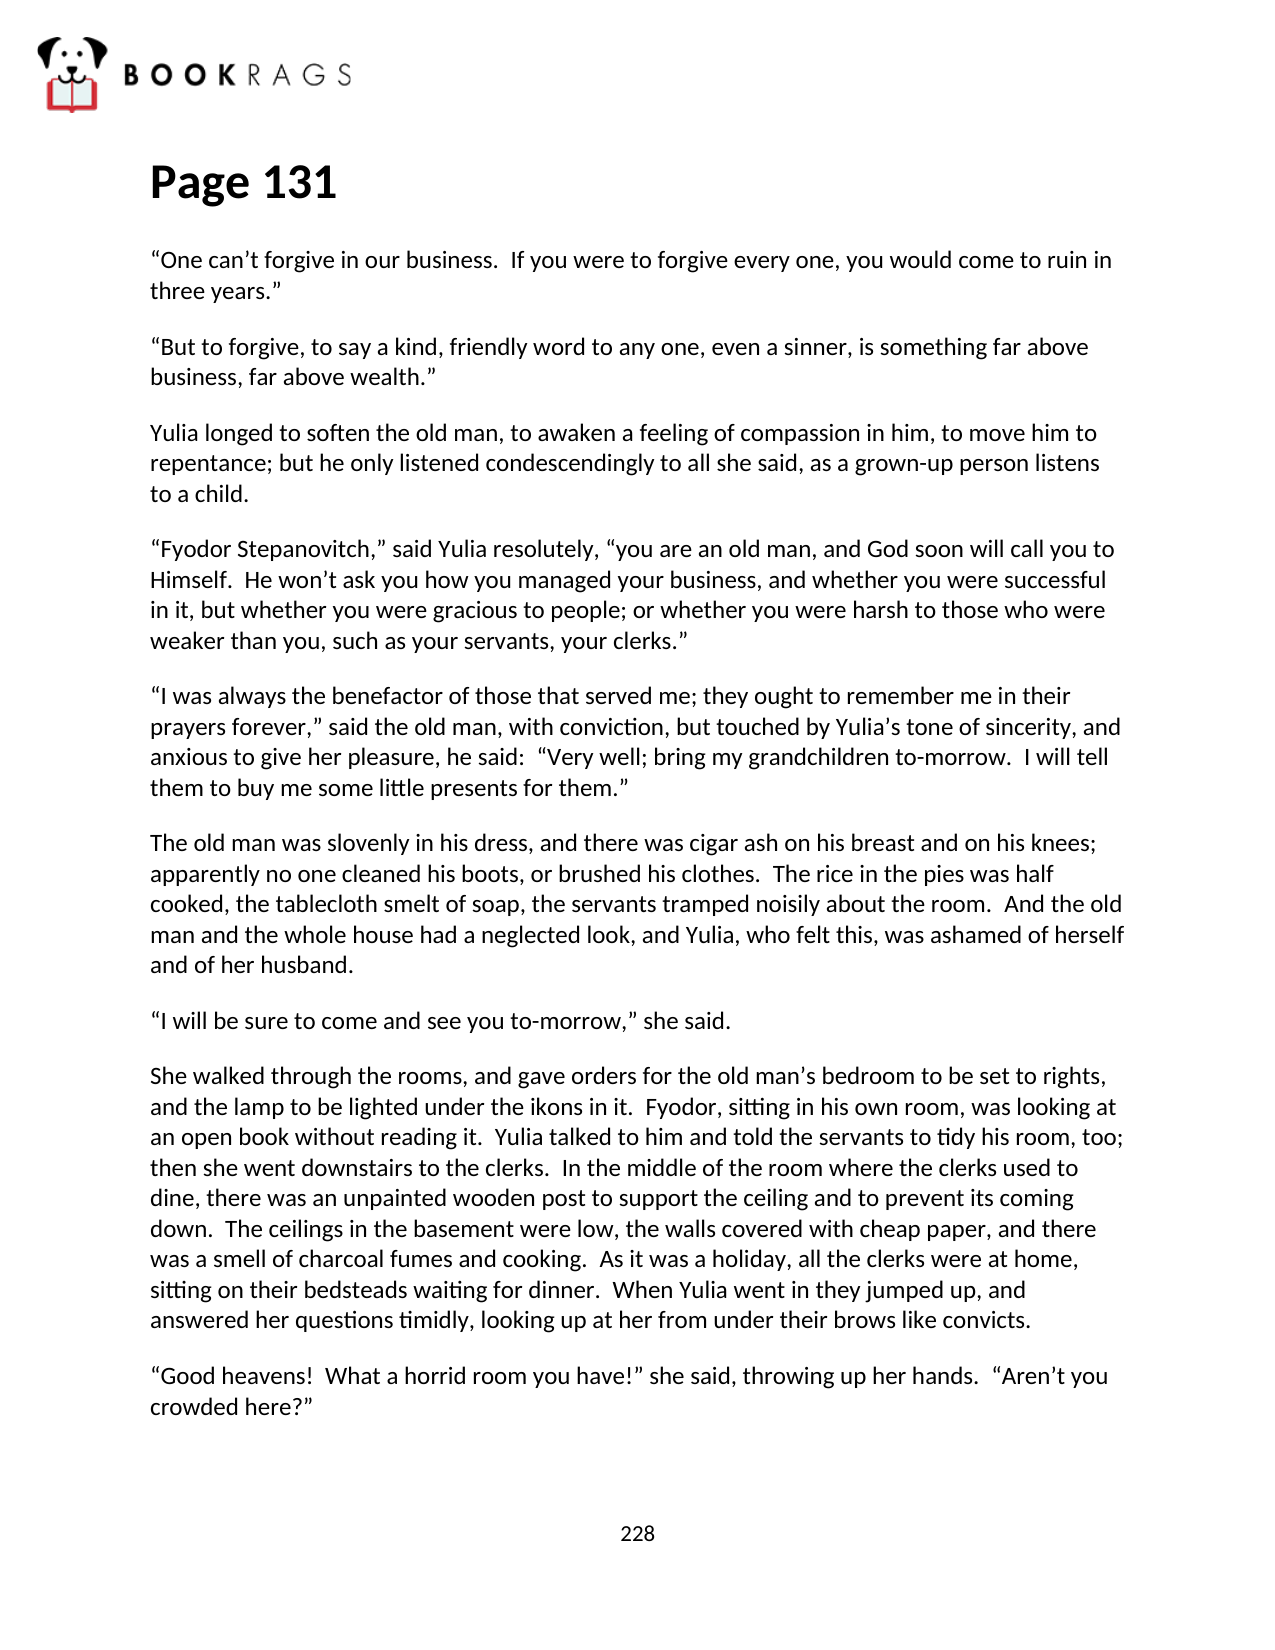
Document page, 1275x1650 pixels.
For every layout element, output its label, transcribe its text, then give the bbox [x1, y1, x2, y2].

text “I was always the benefactor of those that served me; they ought to remember me in their prayers forever,” said the old man, with conviction, but touched by Yulia’s tone of sincerity, and anxious to give her pleasure, he said: “Very well; bring my grandchildren to-morrow. I will tell them to buy me some little presents for them.” [150, 680, 1125, 802]
text Yulia longed to soften the old man, to awaken a feeling of compassion in him, to move him to repentance; but he only listened condescendingly to all she said, as a grown-up person listens to a child. [150, 417, 1125, 508]
text “But to forgive, to say a kind, friendly word to any one, even a sinner, is something far above business, far above wealth.” [150, 331, 1125, 392]
picture [37, 37, 351, 113]
text The old man was slovenly in his dress, and there was cigar ash on his breast and on his knees; apparently no one cleaned his boots, or brushed his clothes. The rice in the pies was half cooked, the tablecloth smelt of soap, the servants tramped noisily about the room. And the old man and the whole house had a neglected look, and Yulia, who felt this, was ashamed of herself and of her husband. [150, 827, 1125, 980]
text “Good heavens! What a horrid room you have!” she said, throwing up her hands. “Aren’t you crowded here?” [150, 1360, 1125, 1421]
text She walked through the rooms, and gave orders for the old man’s bedroom to be set to rights, and the lamp to be lighted under the ikons in it. Fyodor, sitting in his own room, was looking at an open book without reading it. Yulia talked to him and told the servants to tidy his room, too; then she went downstairs to the clerks. In the middle of the room where the clerks used to dine, there was an unpainted wooden post to support the ceiling and to prevent its coming down. The ceilings in the basement were low, the walls covered with cheap paper, and there was a smell of charcoal fumes and cooking. As it was a holiday, all the clerks were at home, sitting on their bedsteads waiting for dinner. When Yulia went in they jumped up, and answered her questions timidly, looking up at her from under their brows like convicts. [150, 1061, 1125, 1335]
text “I will be sure to come and see you to-morrow,” she said. [150, 1005, 1125, 1036]
text “Fyodor Stepanovitch,” said Yulia resolutely, “you are an old man, and God soon will call you to Himself. He won’t ask you how you managed your business, and whether you were successful in it, but whether you were gracious to people; or whether you were harsh to those who were weaker than you, such as your servants, your clerks.” [150, 533, 1125, 655]
text Page 131 [150, 150, 1125, 211]
text “One can’t forgive in our business. If you were to forgive every one, you would come to ruin in three years.” [150, 244, 1125, 306]
